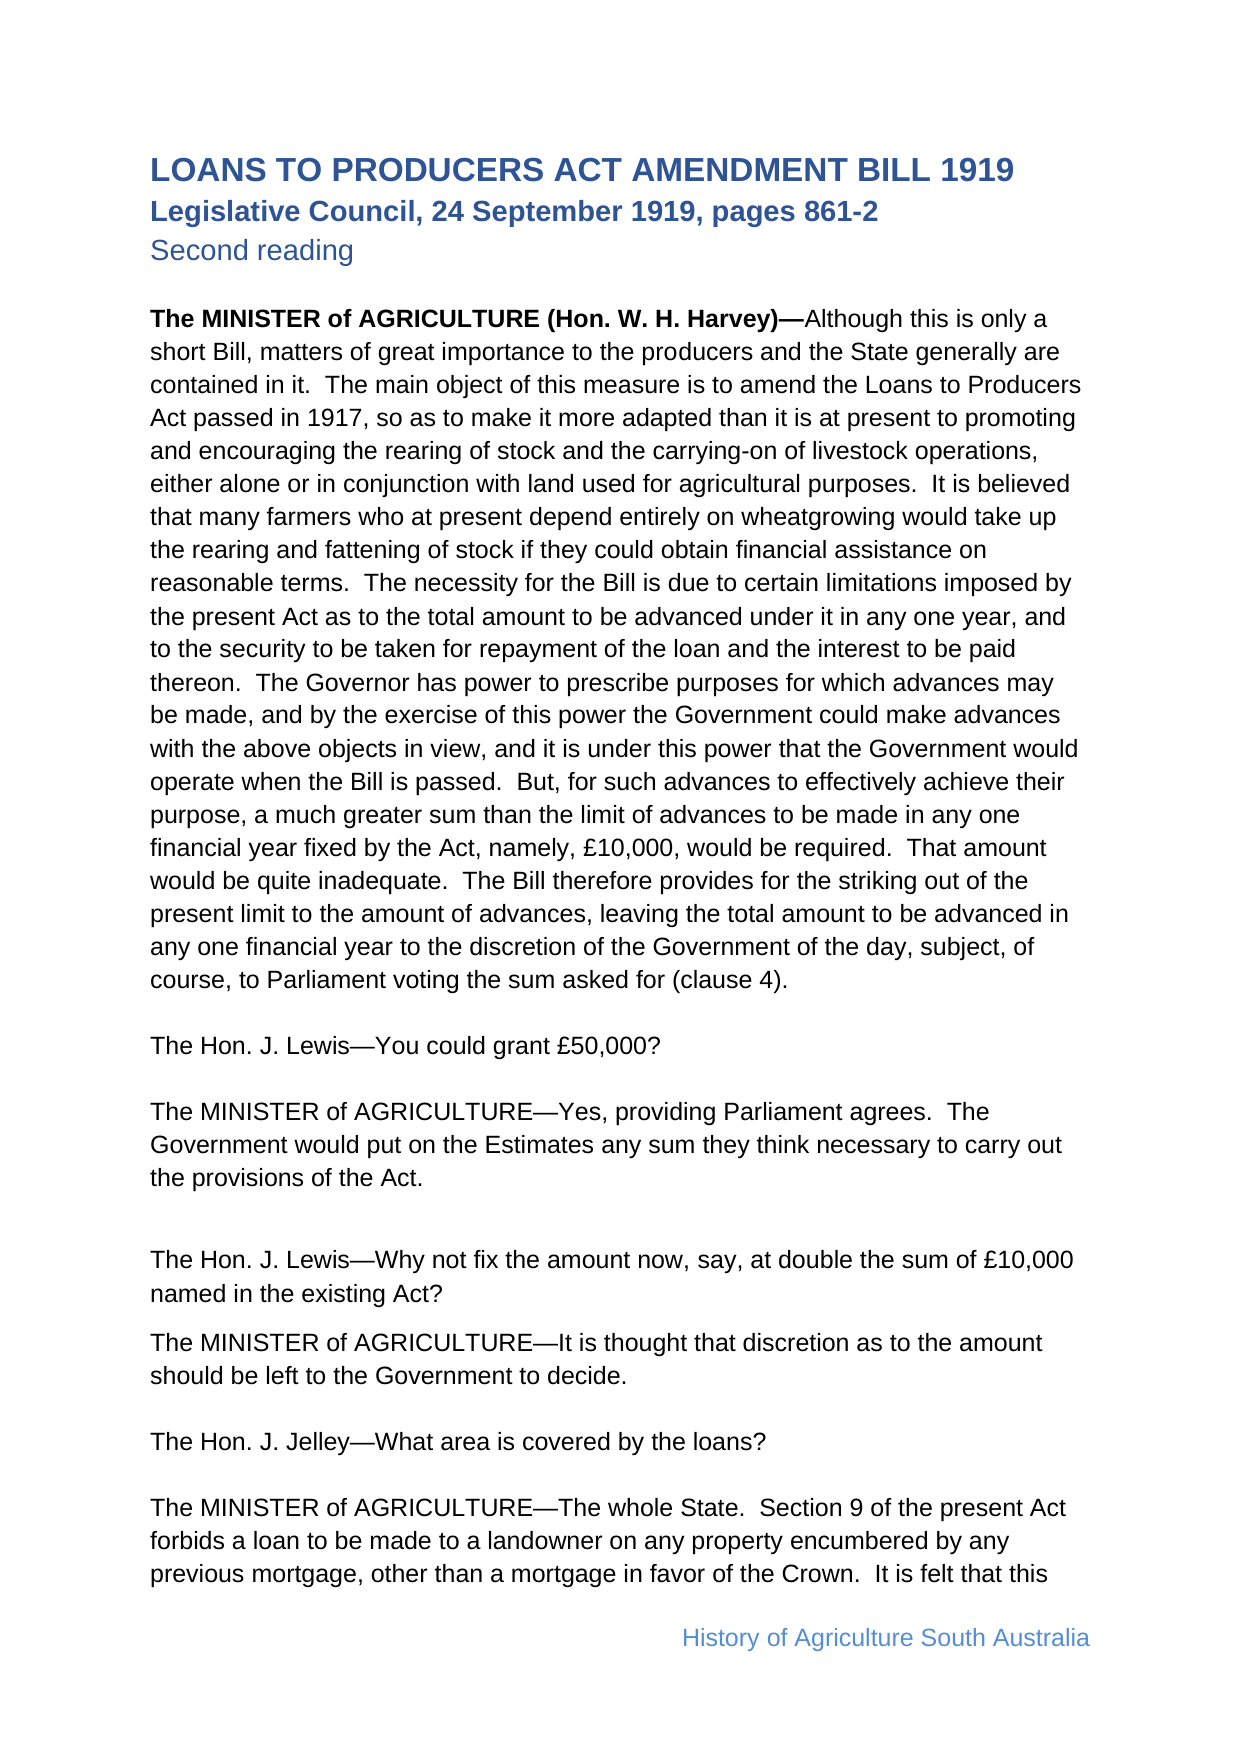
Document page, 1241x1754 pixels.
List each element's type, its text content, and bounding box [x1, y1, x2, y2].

text The MINISTER of AGRICULTURE (Hon. W. H. Harvey)—Although this is only a short Bill, matters of great importance to the producers and the State generally are contained in it. The main object of this measure is to amend the Loans to Producers Act passed in 1917, so as to make it more adapted than it is at present to promoting and encouraging the rearing of stock and the carrying-on of livestock operations, either alone or in conjunction with land used for agricultural purposes. It is believed that many farmers who at present depend entirely on wheatgrowing would take up the rearing and fattening of stock if they could obtain financial assistance on reasonable terms. The necessity for the Bill is due to certain limitations imposed by the present Act as to the total amount to be advanced under it in any one year, and to the security to be taken for repayment of the loan and the interest to be paid thereon. The Governor has power to prescribe purposes for which advances may be made, and by the exercise of this power the Government could make advances with the above objects in view, and it is under this power that the Government would operate when the Bill is passed. But, for such advances to effectively achieve their purpose, a much greater sum than the limit of advances to be made in any one financial year fixed by the Act, namely, £10,000, would be required. That amount would be quite inadequate. The Bill therefore provides for the striking out of the present limit to the amount of advances, leaving the total amount to be advanced in any one financial year to the discretion of the Government of the day, subject, of course, to Parliament voting the sum asked for (clause 4). [150, 304, 1086, 993]
text The Hon. J. Jelley—What area is covered by the loans? [150, 1427, 1086, 1456]
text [150, 1493, 1086, 1588]
text LOANS TO PRODUCERS ACT AMENDMENT BILL 1919 [150, 150, 1086, 188]
text The MINISTER of AGRICULTURE—It is thought that discretion as to the amount should be left to the Government to decide. [150, 1328, 1086, 1390]
text Legislative Council, 24 September 1919, pages 861-2 [150, 194, 1086, 228]
text The Hon. J. Lewis—Why not fix the amount now, say, at double the sum of £10,000 named in the existing Act? [150, 1246, 1090, 1307]
text The Hon. J. Lewis—You could grant £50,000? [150, 1031, 1086, 1059]
text The MINISTER of AGRICULTURE—Yes, providing Parliament agrees. The Government would put on the Estimates any sum they think necessary to carry out the provisions of the Act. [150, 1097, 1086, 1192]
text Second reading [150, 233, 1090, 266]
